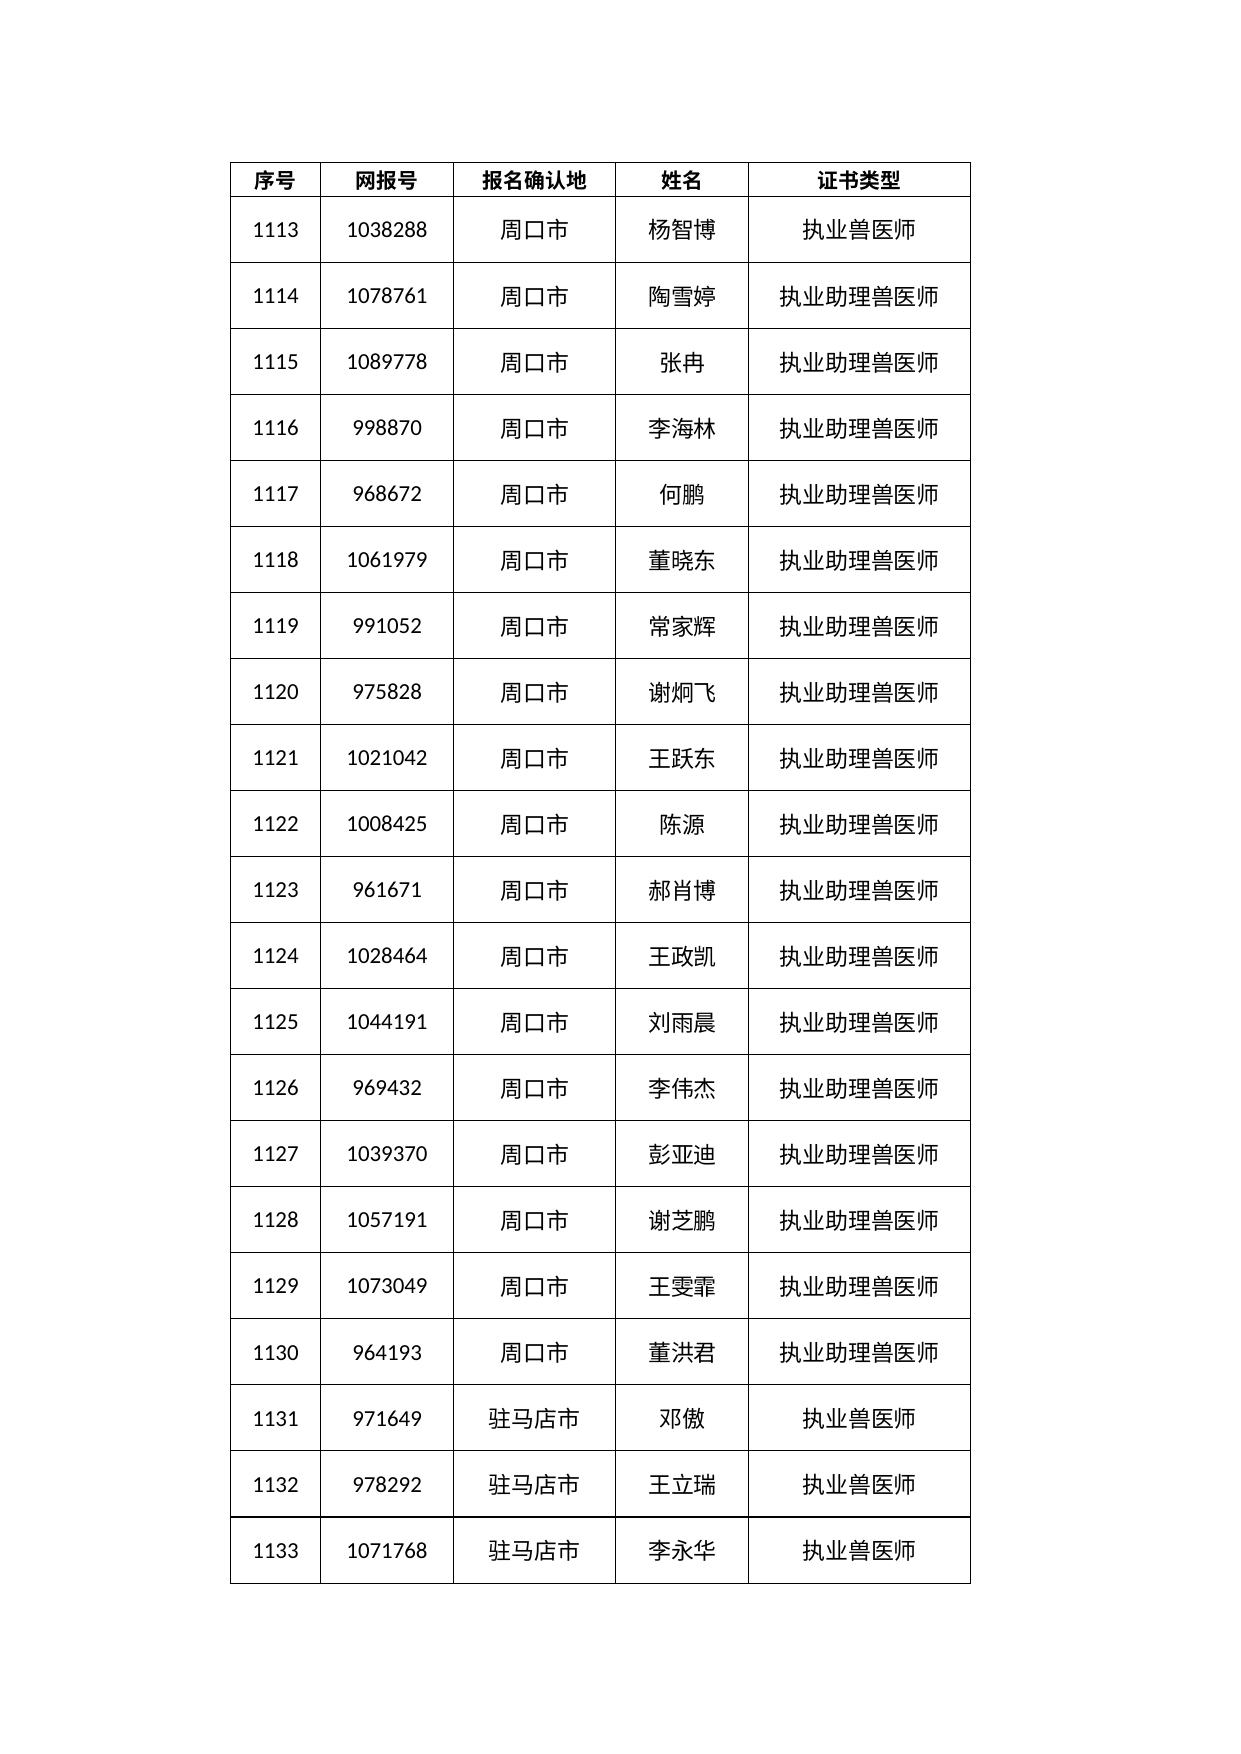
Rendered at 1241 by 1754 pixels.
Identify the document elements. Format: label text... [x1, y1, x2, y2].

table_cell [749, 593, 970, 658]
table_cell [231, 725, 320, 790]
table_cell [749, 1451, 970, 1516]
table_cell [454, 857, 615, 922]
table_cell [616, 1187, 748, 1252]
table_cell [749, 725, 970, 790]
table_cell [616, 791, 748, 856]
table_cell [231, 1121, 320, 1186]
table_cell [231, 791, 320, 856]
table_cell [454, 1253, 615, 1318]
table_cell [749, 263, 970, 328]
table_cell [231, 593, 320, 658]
table_header 报名确认地 [454, 163, 615, 196]
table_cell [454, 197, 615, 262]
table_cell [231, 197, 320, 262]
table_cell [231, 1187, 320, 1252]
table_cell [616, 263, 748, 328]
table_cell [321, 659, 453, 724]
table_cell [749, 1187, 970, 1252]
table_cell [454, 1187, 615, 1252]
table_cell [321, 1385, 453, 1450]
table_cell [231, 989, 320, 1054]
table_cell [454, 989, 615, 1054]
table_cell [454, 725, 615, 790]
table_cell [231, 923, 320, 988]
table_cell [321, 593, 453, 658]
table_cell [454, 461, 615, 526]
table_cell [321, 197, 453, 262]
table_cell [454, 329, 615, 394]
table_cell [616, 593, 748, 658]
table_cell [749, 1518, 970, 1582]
table_header 网报号 [321, 163, 453, 196]
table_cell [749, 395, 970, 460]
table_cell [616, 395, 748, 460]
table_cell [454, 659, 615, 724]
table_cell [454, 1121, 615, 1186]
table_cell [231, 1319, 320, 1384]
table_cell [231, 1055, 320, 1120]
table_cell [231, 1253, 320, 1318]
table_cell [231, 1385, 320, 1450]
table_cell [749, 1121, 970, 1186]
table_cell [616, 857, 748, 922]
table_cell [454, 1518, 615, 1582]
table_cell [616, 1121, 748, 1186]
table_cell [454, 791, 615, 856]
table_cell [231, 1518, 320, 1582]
table_header 序号 [231, 163, 320, 196]
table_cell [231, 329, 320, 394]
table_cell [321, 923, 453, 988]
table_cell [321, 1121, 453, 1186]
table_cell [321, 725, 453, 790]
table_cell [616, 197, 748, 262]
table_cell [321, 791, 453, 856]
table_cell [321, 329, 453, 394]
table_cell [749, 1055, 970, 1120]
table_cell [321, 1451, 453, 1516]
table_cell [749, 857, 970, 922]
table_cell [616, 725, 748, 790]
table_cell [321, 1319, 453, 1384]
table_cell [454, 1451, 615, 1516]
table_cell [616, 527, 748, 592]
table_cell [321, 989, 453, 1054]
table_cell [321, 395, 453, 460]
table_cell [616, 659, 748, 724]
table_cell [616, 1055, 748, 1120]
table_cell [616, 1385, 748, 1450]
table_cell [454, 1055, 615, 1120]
table_header 姓名 [616, 163, 748, 196]
table_header 证书类型 [749, 163, 970, 196]
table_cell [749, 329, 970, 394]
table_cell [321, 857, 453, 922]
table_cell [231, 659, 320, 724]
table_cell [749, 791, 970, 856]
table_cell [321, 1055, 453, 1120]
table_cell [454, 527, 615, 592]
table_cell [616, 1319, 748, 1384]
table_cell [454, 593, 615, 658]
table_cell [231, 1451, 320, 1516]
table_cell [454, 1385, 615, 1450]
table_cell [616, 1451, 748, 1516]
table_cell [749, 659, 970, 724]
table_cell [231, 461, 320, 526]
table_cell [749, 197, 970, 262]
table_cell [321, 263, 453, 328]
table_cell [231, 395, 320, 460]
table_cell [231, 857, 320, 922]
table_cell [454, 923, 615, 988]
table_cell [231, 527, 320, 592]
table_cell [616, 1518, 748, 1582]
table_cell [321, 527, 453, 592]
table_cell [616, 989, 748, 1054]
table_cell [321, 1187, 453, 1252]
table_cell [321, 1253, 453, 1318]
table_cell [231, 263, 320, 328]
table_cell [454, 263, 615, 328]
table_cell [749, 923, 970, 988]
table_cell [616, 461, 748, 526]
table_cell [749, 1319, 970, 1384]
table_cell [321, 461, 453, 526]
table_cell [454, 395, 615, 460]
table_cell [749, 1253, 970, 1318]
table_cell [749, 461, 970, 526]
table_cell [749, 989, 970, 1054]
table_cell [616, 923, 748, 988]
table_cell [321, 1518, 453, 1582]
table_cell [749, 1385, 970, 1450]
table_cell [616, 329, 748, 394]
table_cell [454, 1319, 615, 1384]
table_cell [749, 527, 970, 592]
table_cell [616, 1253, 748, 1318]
